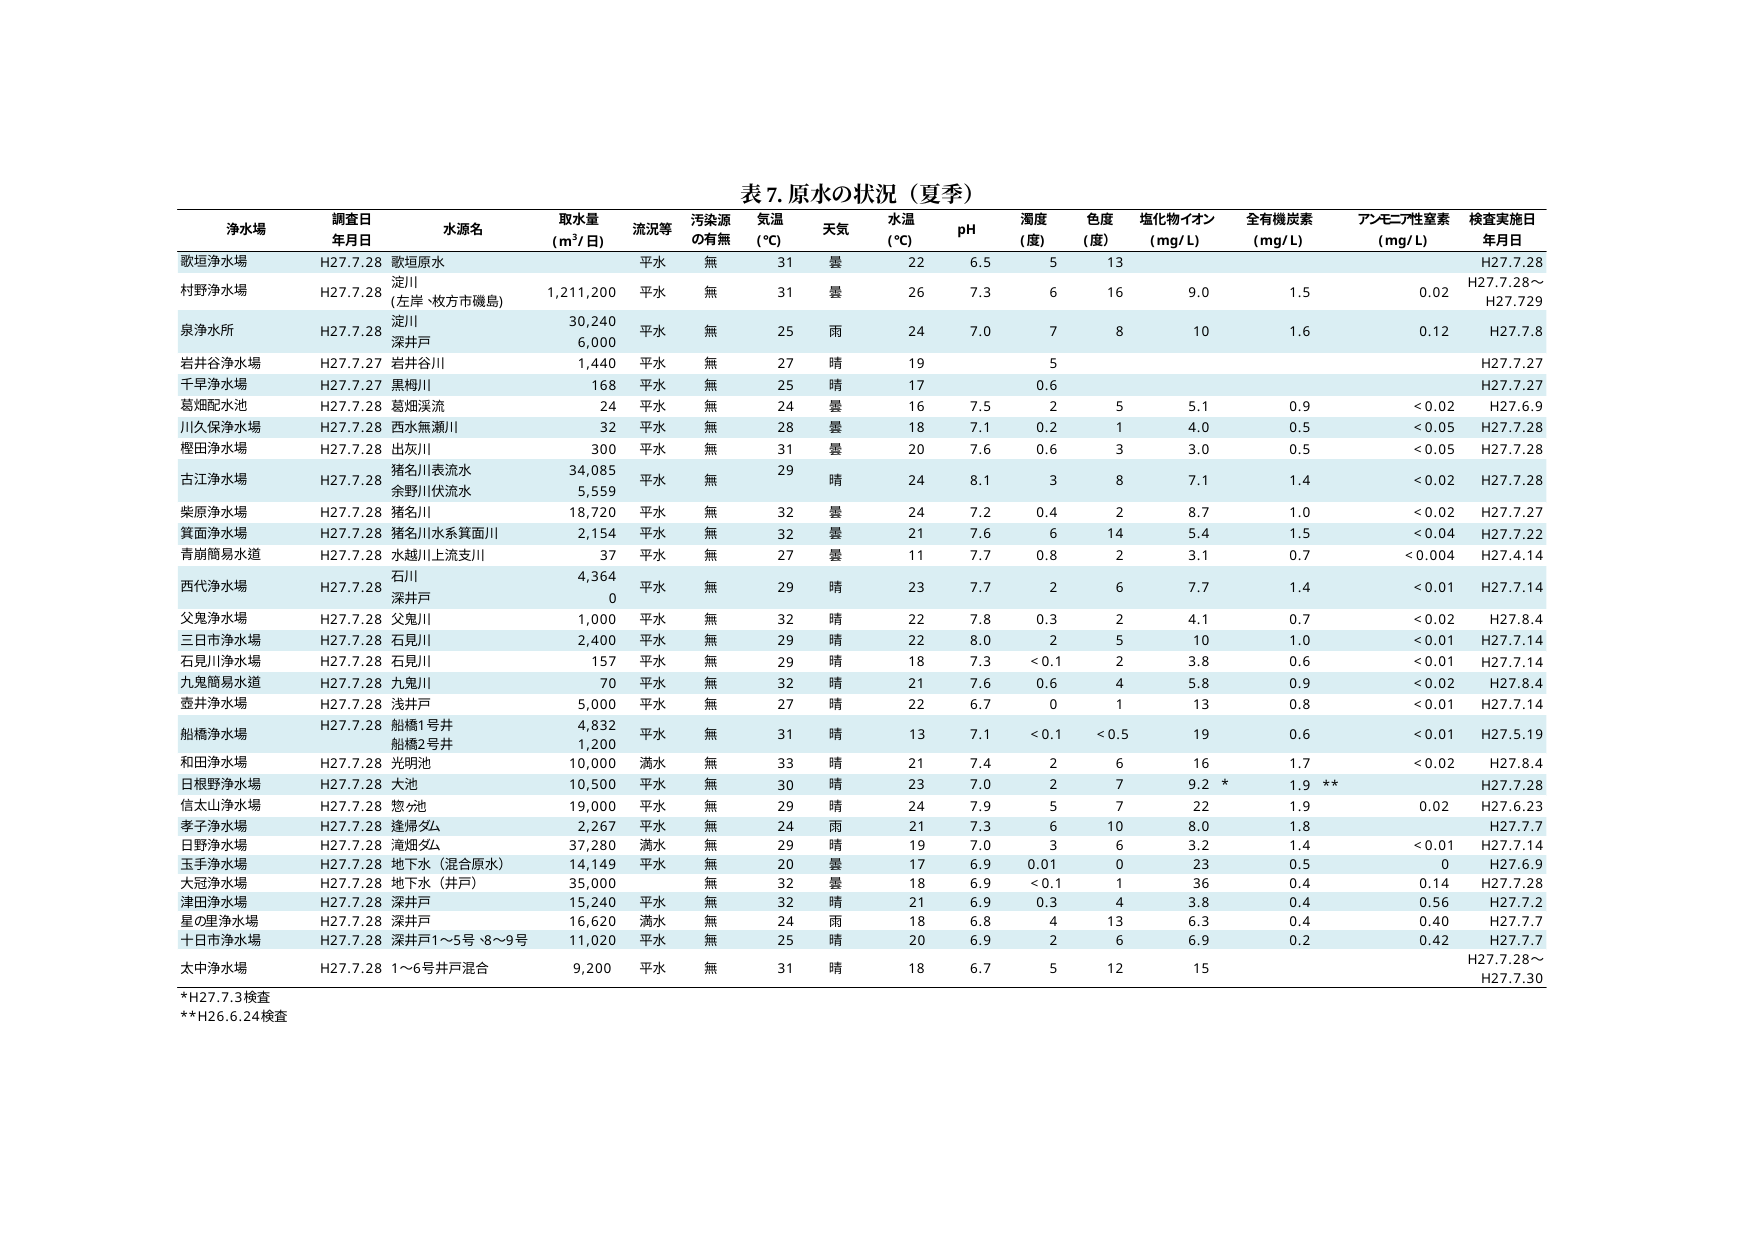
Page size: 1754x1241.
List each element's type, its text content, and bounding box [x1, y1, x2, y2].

text 表7. 原水の状況（夏季） [177, 177, 1547, 209]
